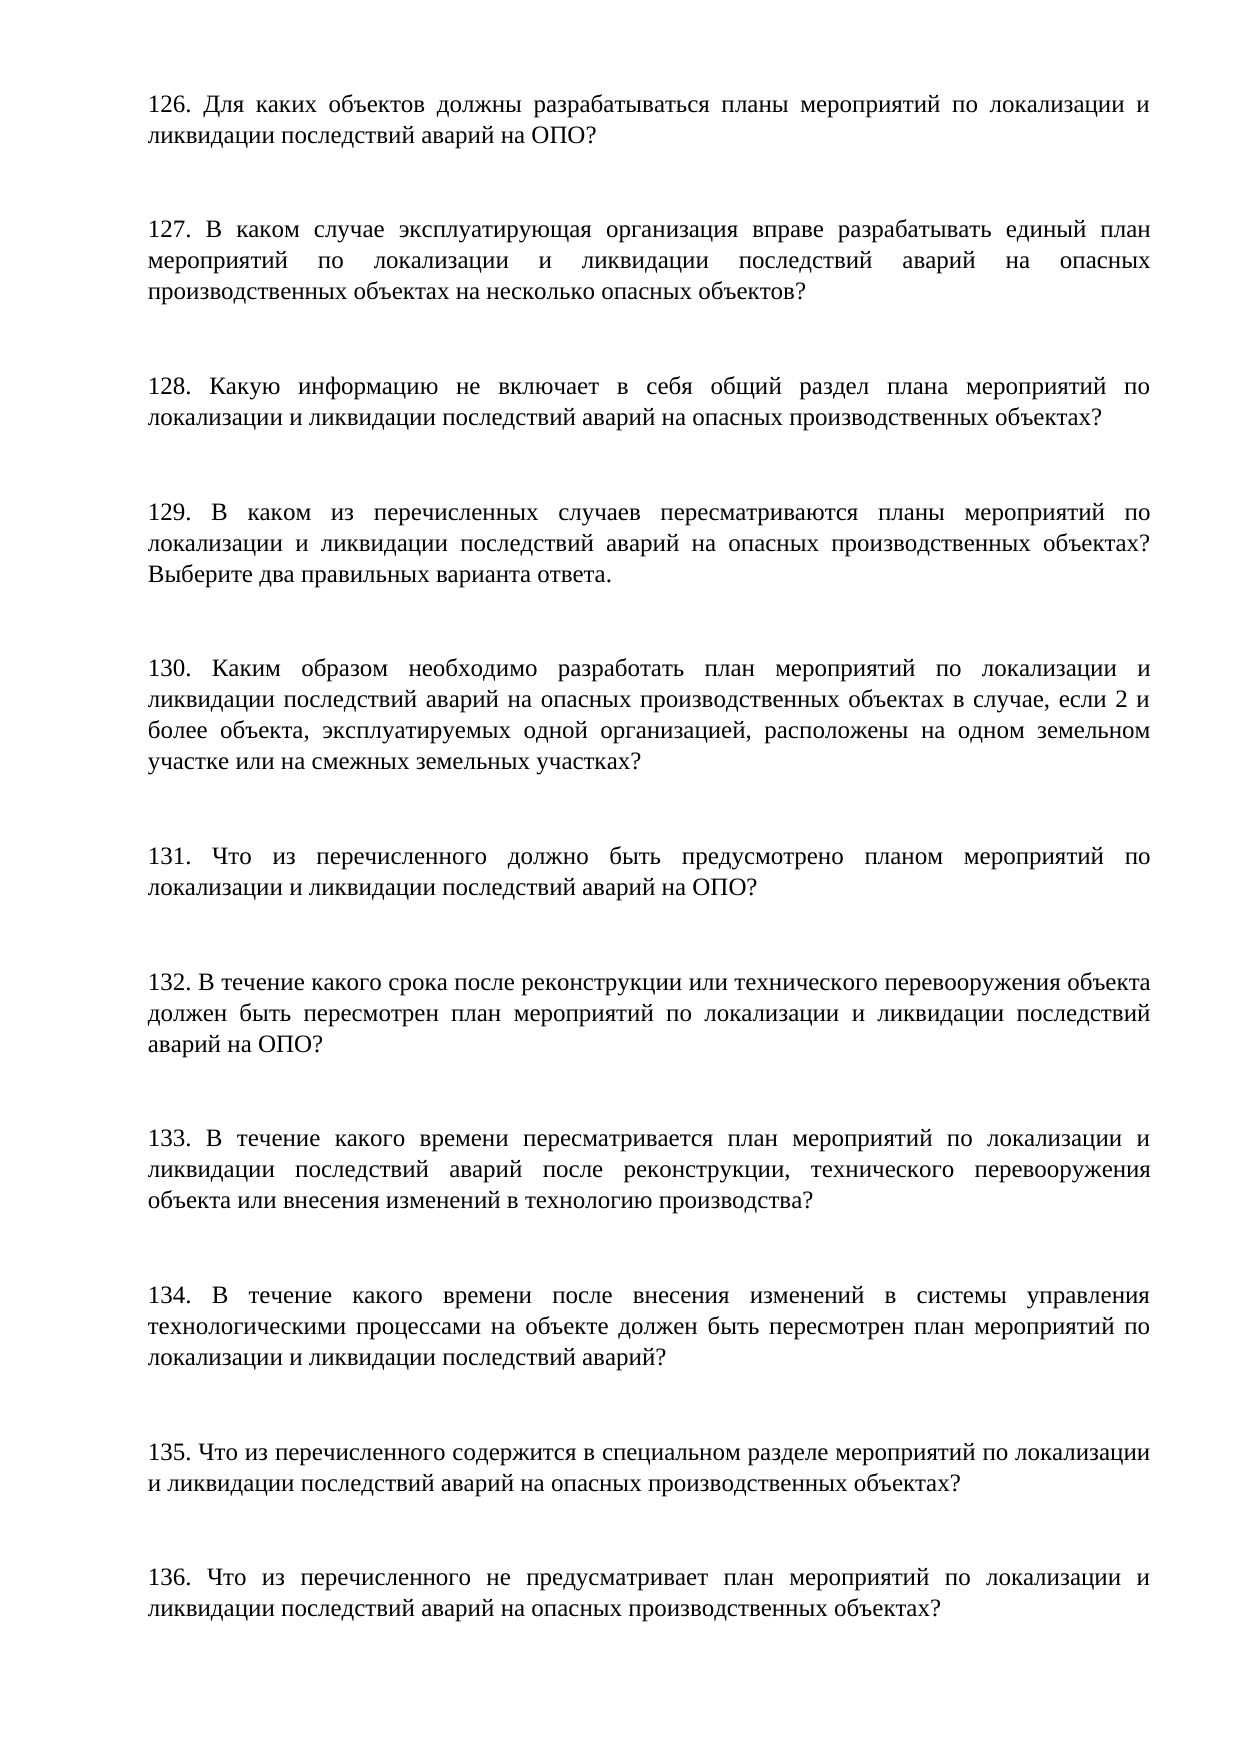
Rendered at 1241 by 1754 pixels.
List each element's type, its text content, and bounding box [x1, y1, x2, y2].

text 135. Что из перечисленного содержится в специальном разделе мероприятий по локализации и ликвидации последствий аварий на опасных производственных объектах? [148, 1437, 1152, 1496]
text 126. Для каких объектов должны разрабатываться планы мероприятий по локализации и ликвидации последствий аварий на ОПО? [148, 89, 1152, 148]
text 133. В течение какого времени пересматривается план мероприятий по локализации и ликвидации последствий аварий после реконструкции, технического перевооружения объекта или внесения изменений в технологию производства? [148, 1123, 1152, 1214]
text 127. В каком случае эксплуатирующая организация вправе разрабатывать единый план мероприятий по локализации и ликвидации последствий аварий на опасных производственных объектах на несколько опасных объектов? [148, 214, 1152, 305]
text 131. Что из перечисленного должно быть предусмотрено планом мероприятий по локализации и ликвидации последствий аварий на ОПО? [148, 841, 1152, 901]
text 136. Что из перечисленного не предусматривает план мероприятий по локализации и ликвидации последствий аварий на опасных производственных объектах? [148, 1562, 1152, 1622]
text 134. В течение какого времени после внесения изменений в системы управления технологическими процессами на объекте должен быть пересмотрен план мероприятий по локализации и ликвидации последствий аварий? [148, 1280, 1152, 1371]
text 130. Каким образом необходимо разработать план мероприятий по локализации и ликвидации последствий аварий на опасных производственных объектах в случае, если 2 и более объекта, эксплуатируемых одной организацией, расположены на одном земельном участке или на смежных земельных участках? [148, 653, 1152, 775]
text 129. В каком из перечисленных случаев пересматриваются планы мероприятий по локализации и ликвидации последствий аварий на опасных производственных объектах? Выберите два правильных варианта ответа. [148, 497, 1152, 587]
text 132. В течение какого срока после реконструкции или технического перевооружения объекта должен быть пересмотрен план мероприятий по локализации и ликвидации последствий аварий на ОПО? [148, 967, 1152, 1057]
text 128. Какую информацию не включает в себя общий раздел плана мероприятий по локализации и ликвидации последствий аварий на опасных производственных объектах? [148, 371, 1152, 431]
